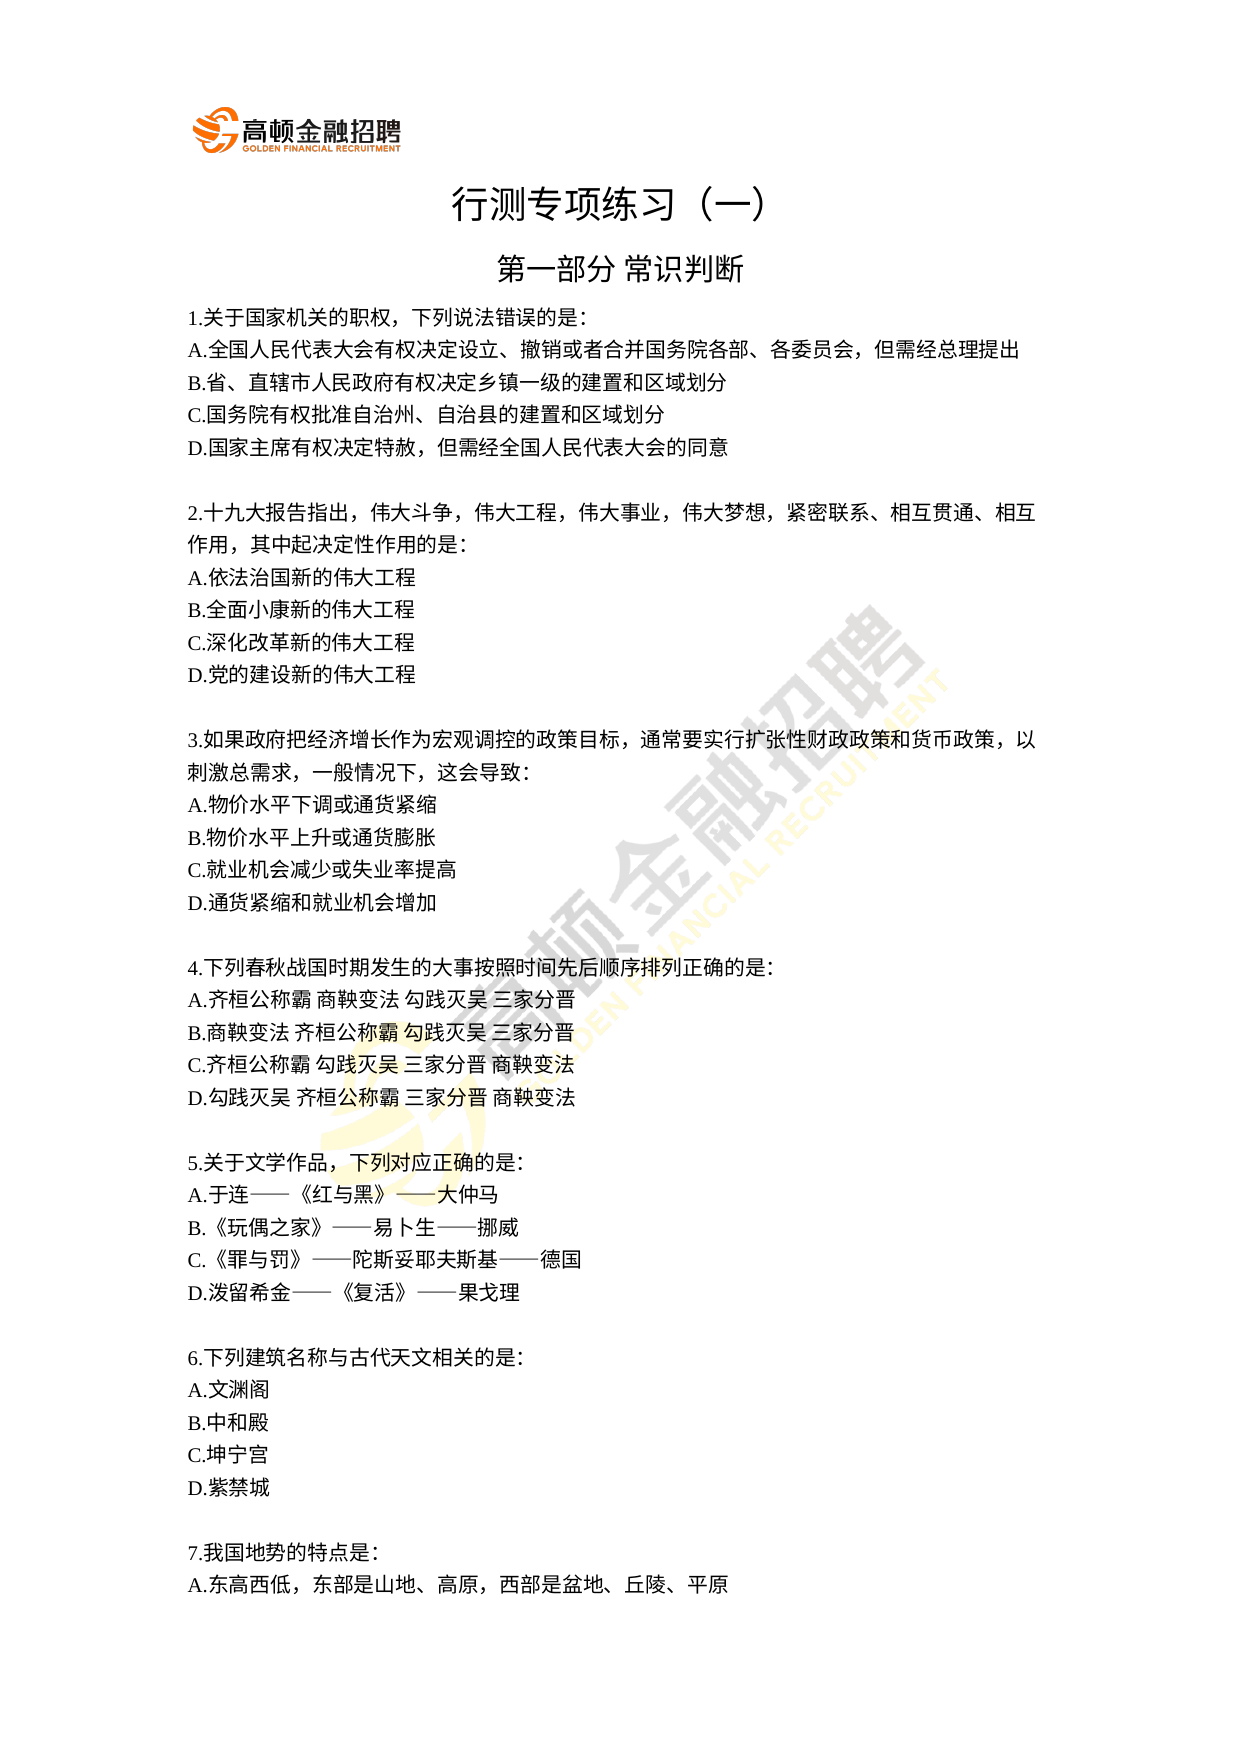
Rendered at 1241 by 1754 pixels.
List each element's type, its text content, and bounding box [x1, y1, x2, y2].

text D.紫禁城 [187, 1470, 1053, 1502]
text D.国家主席有权决定特赦，但需经全国人民代表大会的同意 [187, 430, 1053, 462]
text C.就业机会减少或失业率提高 [187, 852, 1053, 885]
text 6.下列建筑名称与古代天文相关的是： [187, 1340, 1053, 1372]
text 行测专项练习（一） [187, 170, 1053, 235]
text D.党的建设新的伟大工程 [187, 657, 1053, 690]
text 1.关于国家机关的职权，下列说法错误的是： [187, 300, 1053, 332]
text B.物价水平上升或通货膨胀 [187, 820, 1053, 852]
picture [187, 90, 415, 164]
text A.文渊阁 [187, 1372, 1053, 1405]
text D.泼留希金——《复活》——果戈理 [187, 1275, 1053, 1307]
text A.齐桓公称霸 商鞅变法 勾践灭吴 三家分晋 [187, 982, 1053, 1015]
text A.全国人民代表大会有权决定设立、撤销或者合并国务院各部、各委员会，但需经总理提出 [187, 332, 1053, 365]
text A.依法治国新的伟大工程 [187, 560, 1053, 592]
text C.国务院有权批准自治州、自治县的建置和区域划分 [187, 397, 1053, 430]
text B.中和殿 [187, 1405, 1053, 1437]
text D.勾践灭吴 齐桓公称霸 三家分晋 商鞅变法 [187, 1080, 1053, 1112]
text A.东高西低，东部是山地、高原，西部是盆地、丘陵、平原 [187, 1567, 1053, 1600]
text 5.关于文学作品，下列对应正确的是： [187, 1145, 1053, 1177]
text A.于连——《红与黑》——大仲马 [187, 1177, 1053, 1210]
text C.坤宁宫 [187, 1437, 1053, 1470]
text B.《玩偶之家》——易卜生——挪威 [187, 1210, 1053, 1242]
text 3.如果政府把经济增长作为宏观调控的政策目标，通常要实行扩张性财政政策和货币政策，以刺激总需求，一般情况下，这会导致： [187, 722, 1053, 787]
text A.物价水平下调或通货紧缩 [187, 787, 1053, 820]
text C.深化改革新的伟大工程 [187, 625, 1053, 657]
text 4.下列春秋战国时期发生的大事按照时间先后顺序排列正确的是： [187, 950, 1053, 982]
text D.通货紧缩和就业机会增加 [187, 885, 1053, 917]
text B.省、直辖市人民政府有权决定乡镇一级的建置和区域划分 [187, 365, 1053, 397]
text C.齐桓公称霸 勾践灭吴 三家分晋 商鞅变法 [187, 1047, 1053, 1080]
text C.《罪与罚》——陀斯妥耶夫斯基——德国 [187, 1242, 1053, 1275]
text 7.我国地势的特点是： [187, 1535, 1053, 1567]
text 2.十九大报告指出，伟大斗争，伟大工程，伟大事业，伟大梦想，紧密联系、相互贯通、相互作用，其中起决定性作用的是： [187, 495, 1053, 560]
text 第一部分 常识判断 [187, 235, 1053, 300]
text B.全面小康新的伟大工程 [187, 592, 1053, 625]
text B.商鞅变法 齐桓公称霸 勾践灭吴 三家分晋 [187, 1015, 1053, 1047]
